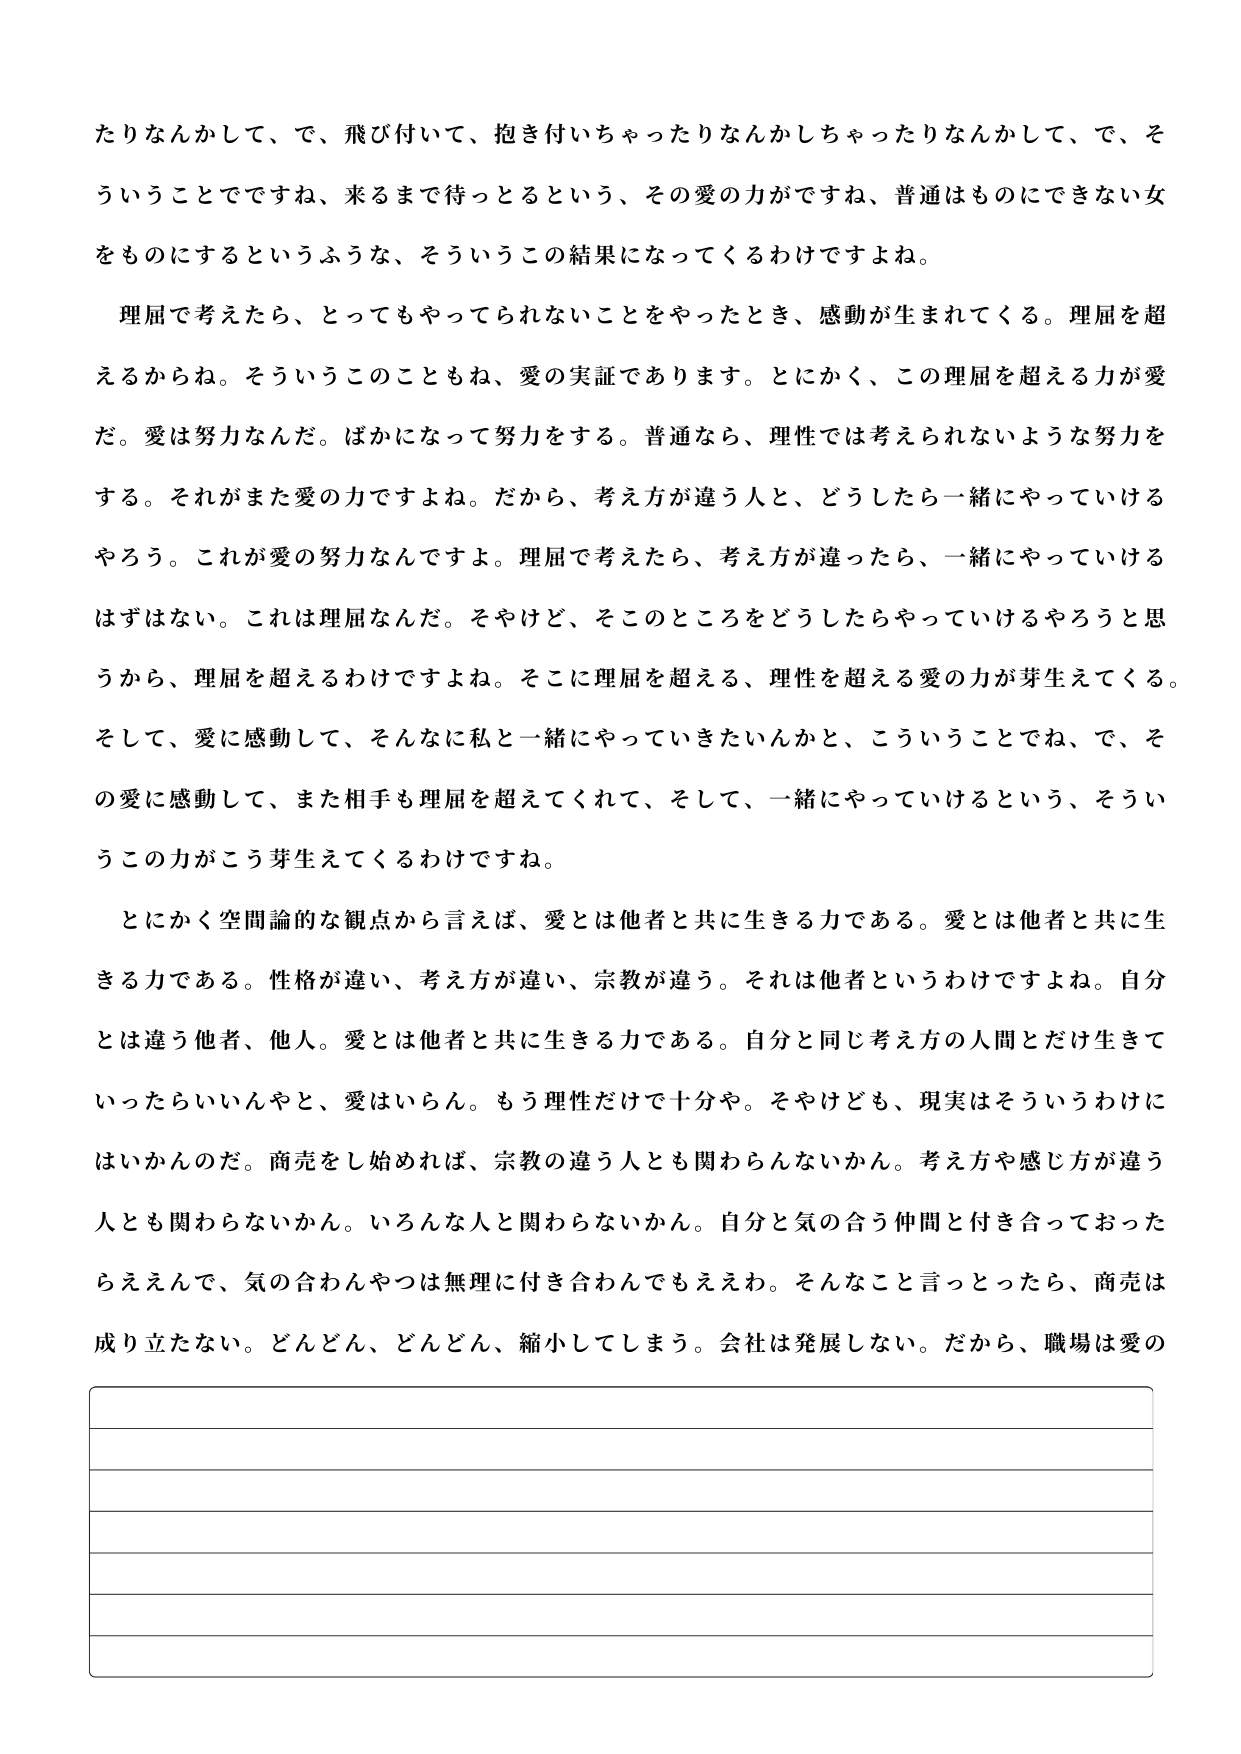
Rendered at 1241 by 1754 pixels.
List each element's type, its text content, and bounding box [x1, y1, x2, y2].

picture [88, 1386, 1154, 1678]
text 理屈で考えたら、とってもやってられないことをやったとき、感動が生まれてくる。理屈を超えるからね。そういうこのこともね、愛の実証であります。とにかく、この理屈を超える力が愛だ。愛は努力なんだ。ばかになって努力をする。普通なら、理性では考えられないような努力をする。それがまた愛の力ですよね。だから、考え方が違う人と、どうしたら一緒にやっていけるやろう。これが愛の努力なんですよ。理屈で考えたら、考え方が違ったら、一緒にやっていけるはずはない。これは理屈なんだ。そやけど、そこのところをどうしたらやっていけるやろうと思うから、理屈を超えるわけですよね。そこに理屈を超える、理性を超える愛の力が芽生えてくる。そして、愛に感動して、そんなに私と一緒にやっていきたいんかと、こういうことでね、で、その愛に感動して、また相手も理屈を超えてくれて、そして、一緒にやっていけるという、そういうこの力がこう芽生えてくるわけですね。 [94, 284, 1169, 888]
